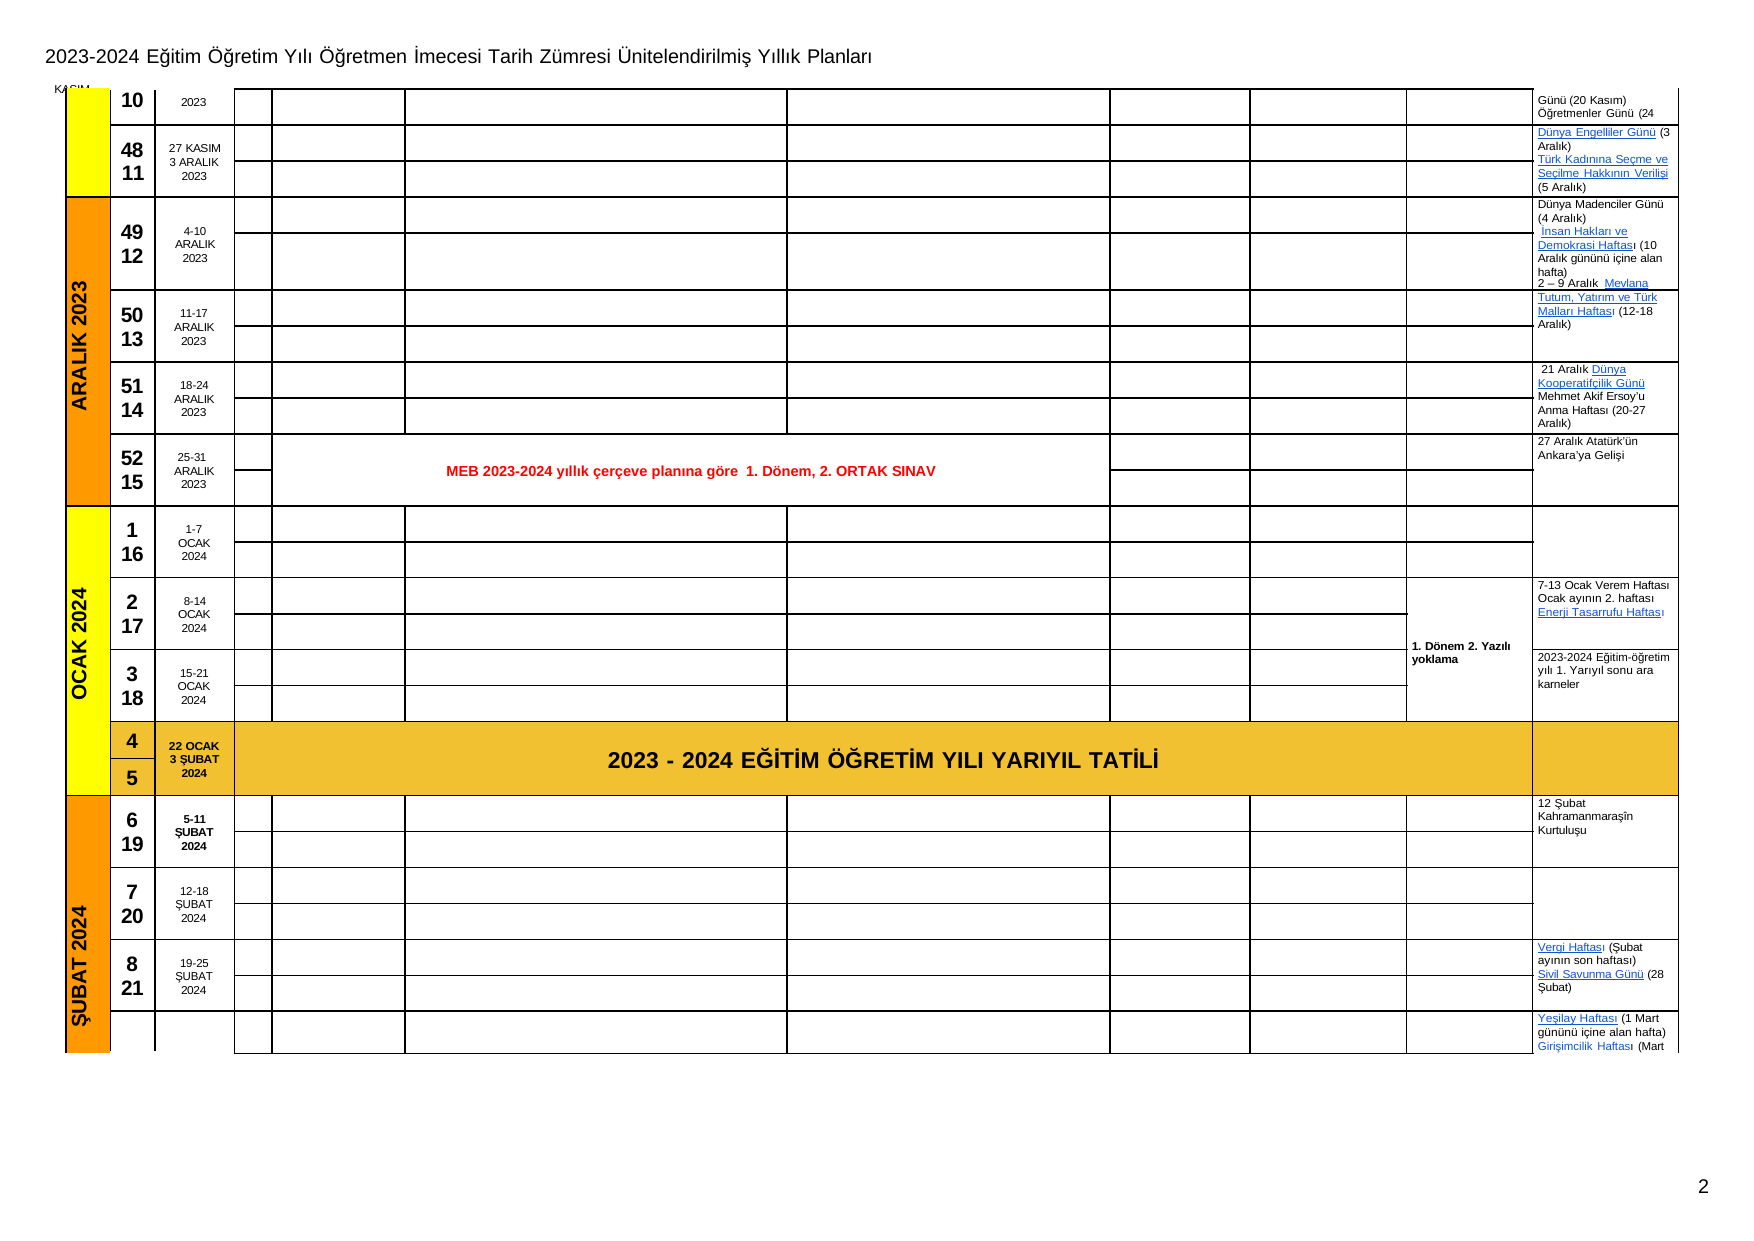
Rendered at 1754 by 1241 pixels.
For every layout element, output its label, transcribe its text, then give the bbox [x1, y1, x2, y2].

text KASIM [54, 82, 1691, 95]
